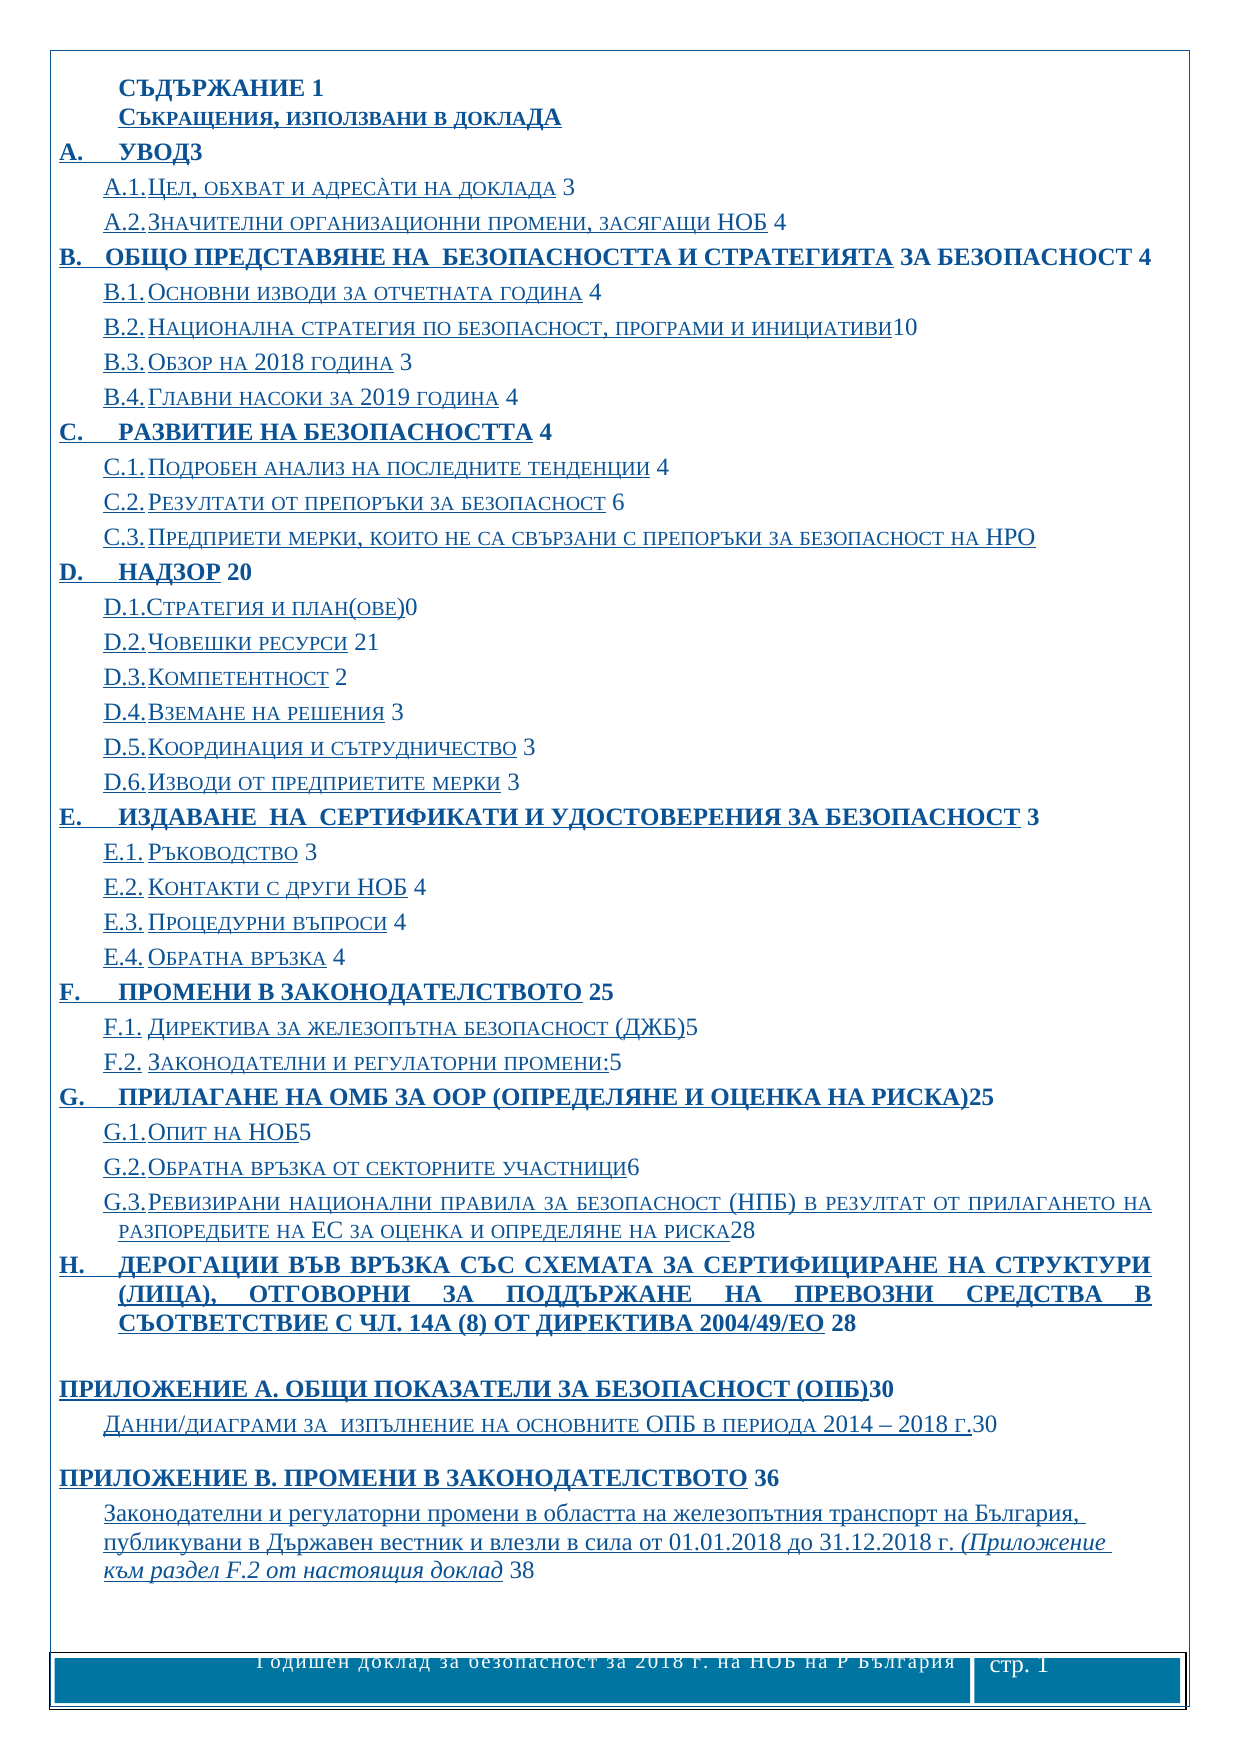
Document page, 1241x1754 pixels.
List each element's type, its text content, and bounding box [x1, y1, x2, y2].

text F.2. Законодателни и регулаторни промени: 25 [103, 1047, 1152, 1076]
text Съкращения, използвани в доклаДА 2 [59, 102, 1152, 131]
text E. ИЗДАВАНЕ НА СЕРТИФИКАТИ И УДОСТОВЕРЕНИЯ ЗА БЕЗОПАСНОСТ 23 [59, 802, 1152, 831]
text B.1. Основни изводи за отчетната година 4 [103, 277, 1152, 306]
text B.4. Главни насоки за 2019 година 14 [103, 382, 1152, 411]
text D.1.Стратегия и план(ове) 20 [103, 592, 1152, 621]
text D. НАДЗОР. 20 [59, 557, 1152, 586]
text A.1. Цел, обхват и адресàти на доклада 3 [103, 172, 1152, 201]
text C.2. Резултати от препоръки за безопасност 16 [103, 487, 1152, 516]
text СЪДЪРЖАНИЕ 1 [118, 73, 1152, 102]
text Данни/диаграми за изпълнение на основните ОПБ в периода 2014 – 2018 г. 30 [103, 1409, 1152, 1438]
text F.1. Директива за железопътна безопасност (ДЖБ) 25 [103, 1012, 1152, 1041]
text C.1. Подробен анализ на последните тенденции 14 [103, 452, 1152, 481]
text F. ПРОМЕНИ В ЗАКОНОДАТЕЛСТВОТО 25 [59, 977, 1152, 1006]
text H. ДЕРОГАЦИИ ВЪВ ВРЪЗКА СЪС СХЕМАТА ЗА СЕРТИФИЦИРАНЕ НА структури (ЛИЦА), ОТГОВОРНИ ЗА ПОДДЪРЖАНЕ НА ПРЕВОЗНИ СРЕДСТВА В СЪОТВЕТСТВИЕ С ЧЛ. 14а (8) ОТ ДИРЕКТИВА 2004/49/ЕО 28 [59, 1251, 1152, 1276]
text E.3. Процедурни въпроси 24 [103, 907, 1152, 936]
text A.2. Значителни организационни промени, засягащи НОБ 4 [103, 207, 1152, 236]
text A. УВОД 3 [59, 137, 1152, 166]
text D.3. Компетентност 22 [103, 662, 1152, 691]
text E.1. Ръководство 23 [103, 837, 1152, 866]
text G. ПРИЛАГАНЕ НА ОМБ ЗА ООР (ОПРЕДЕЛЯНЕ И ОЦЕНКА НА РИСКА) 25 [59, 1082, 1152, 1111]
text D.4. Вземане на решения 23 [103, 697, 1152, 726]
text D.5. Координация и сътрудничество 23 [103, 732, 1152, 761]
text C. развитие на безопасността 14 [59, 417, 1152, 446]
text G.3. Ревизирани национални правила за безопасност (НПБ) в резултат от прилагането на разпоредбите на ЕС за оценка и определяне на риска 28 [103, 1187, 1152, 1244]
text B.3. Обзор на 2018 година 13 [103, 347, 1152, 376]
text B. общо представяне на безопасността и стратегията ЗА БЕЗОПАСНОСТ 4 [59, 242, 1152, 271]
text D.6. Изводи от предприетите мерки 23 [103, 767, 1152, 796]
text H. ДЕРОГАЦИИ ВЪВ ВРЪЗКА СЪС СХЕМАТА ЗА СЕРТИФИЦИРАНЕ НА структури (ЛИЦА), ОТГОВОРНИ ЗА ПОДДЪРЖАНЕ НА ПРЕВОЗНИ СРЕДСТВА В СЪОТВЕТСТВИЕ С ЧЛ. 14а (8) ОТ ДИРЕКТИВА 2004/49/ЕО 28 [59, 1277, 1152, 1337]
text ПРИЛОЖЕНИЕ А. ОБЩИ ПОКАЗАТЕЛИ ЗА БЕЗОПАСНОСТ (ОПБ) 30 [59, 1374, 1152, 1403]
text Законодателни и регулаторни промени в областта на железопътния транспорт на България, публикувани в Държавен вестник и влезли в сила от 01.01.2018 до 31.12.2018 г. (Приложение към раздел F.2 от настоящия доклад 38 [103, 1498, 1152, 1584]
text C.3. Предприети мерки, които не са свързани с препоръки за безопасност на НРО 19 [103, 522, 1152, 551]
text E.2. Контакти с други НОБ 24 [103, 872, 1152, 901]
text E.4. Обратна връзка 24 [103, 942, 1152, 971]
text Приложение B. промени в законодателството 36 [59, 1463, 1152, 1492]
text G.1. Опит на НОБ 25 [103, 1117, 1152, 1146]
text B.2. Национална стратегия по безопасност, програми и инициативи 10 [103, 312, 1152, 341]
text D.2. Човешки ресурси 21 [103, 627, 1152, 656]
text G.2. Обратна връзка от секторните участници 26 [103, 1152, 1152, 1181]
